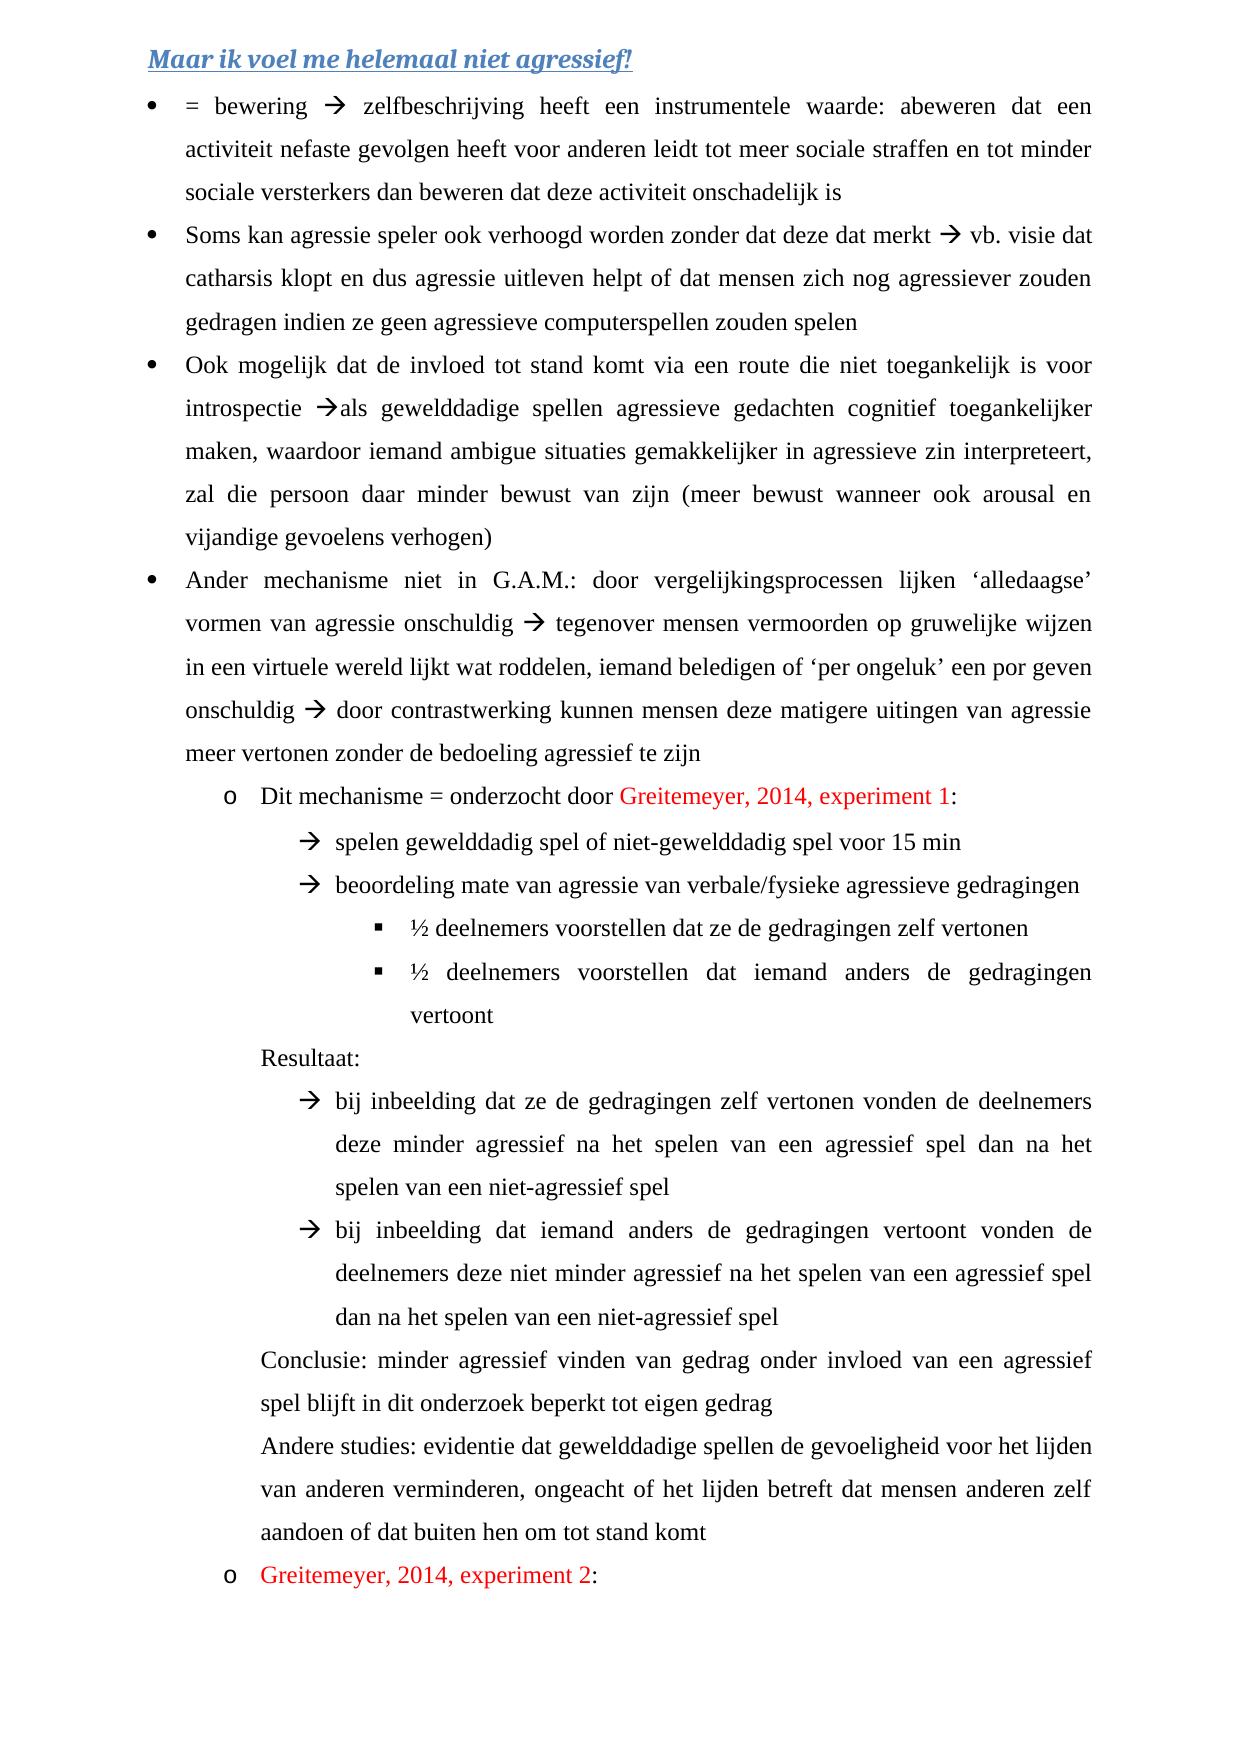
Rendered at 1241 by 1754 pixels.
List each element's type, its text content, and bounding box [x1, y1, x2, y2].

list beoordeling mate van agressie van verbale/fysieke agressieve gedragingen [298, 870, 1093, 899]
subtitle Maar ik voel me helemaal niet agressief! [148, 44, 1093, 76]
list bij inbeelding dat iemand anders de gedragingen vertoont vonden de deelnemers deze niet minder agressief na het spelen van een agressief spel dan na het spelen van een niet-agressief spel [298, 1215, 1093, 1330]
text Resultaat: [260, 1043, 1093, 1072]
list Soms kan agressie speler ook verhoogd worden zonder dat deze dat merkt vb. visie dat catharsis klopt en dus agressie uitleven helpt of dat mensen zich nog agressiever zouden gedragen indien ze geen agressieve computerspellen zouden spelen [148, 220, 1093, 335]
text Conclusie: minder agressief vinden van gedrag onder invloed van een agressief spel blijft in dit onderzoek beperkt tot eigen gedrag [260, 1345, 1093, 1417]
list spelen gewelddadig spel of niet-gewelddadig spel voor 15 min [298, 827, 1093, 856]
list Greitemeyer, 2014, experiment 2: [223, 1560, 1093, 1591]
list ½ deelnemers voorstellen dat iemand anders de gedragingen vertoont [373, 957, 1093, 1028]
list Dit mechanisme = onderzocht door Greitemeyer, 2014, experiment 1: [223, 781, 1093, 812]
list = bewering zelfbeschrijving heeft een instrumentele waarde: abeweren dat een activiteit nefaste gevolgen heeft voor anderen leidt tot meer sociale straffen en tot minder sociale versterkers dan beweren dat deze activiteit onschadelijk is [148, 91, 1093, 206]
list ½ deelnemers voorstellen dat ze de gedragingen zelf vertonen [373, 913, 1093, 942]
list Ook mogelijk dat de invloed tot stand komt via een route die niet toegankelijk is voor introspectie als gewelddadige spellen agressieve gedachten cognitief toegankelijker maken, waardoor iemand ambigue situaties gemakkelijker in agressieve zin interpreteert, zal die persoon daar minder bewust van zijn (meer bewust wanneer ook arousal en vijandige gevoelens verhogen) [148, 350, 1093, 551]
list Andere studies: evidentie dat gewelddadige spellen de gevoeligheid voor het lijden van anderen verminderen, ongeacht of het lijden betreft dat mensen anderen zelf aandoen of dat buiten hen om tot stand komt [260, 1431, 1093, 1546]
list bij inbeelding dat ze de gedragingen zelf vertonen vonden de deelnemers deze minder agressief na het spelen van een agressief spel dan na het spelen van een niet-agressief spel [298, 1086, 1093, 1201]
list Ander mechanisme niet in G.A.M.: door vergelijkingsprocessen lijken ‘alledaagse’ vormen van agressie onschuldig tegenover mensen vermoorden op gruwelijke wijzen in een virtuele wereld lijkt wat roddelen, iemand beledigen of ‘per ongeluk’ een por geven onschuldig door contrastwerking kunnen mensen deze matigere uitingen van agressie meer vertonen zonder de bedoeling agressief te zijn [148, 565, 1093, 767]
